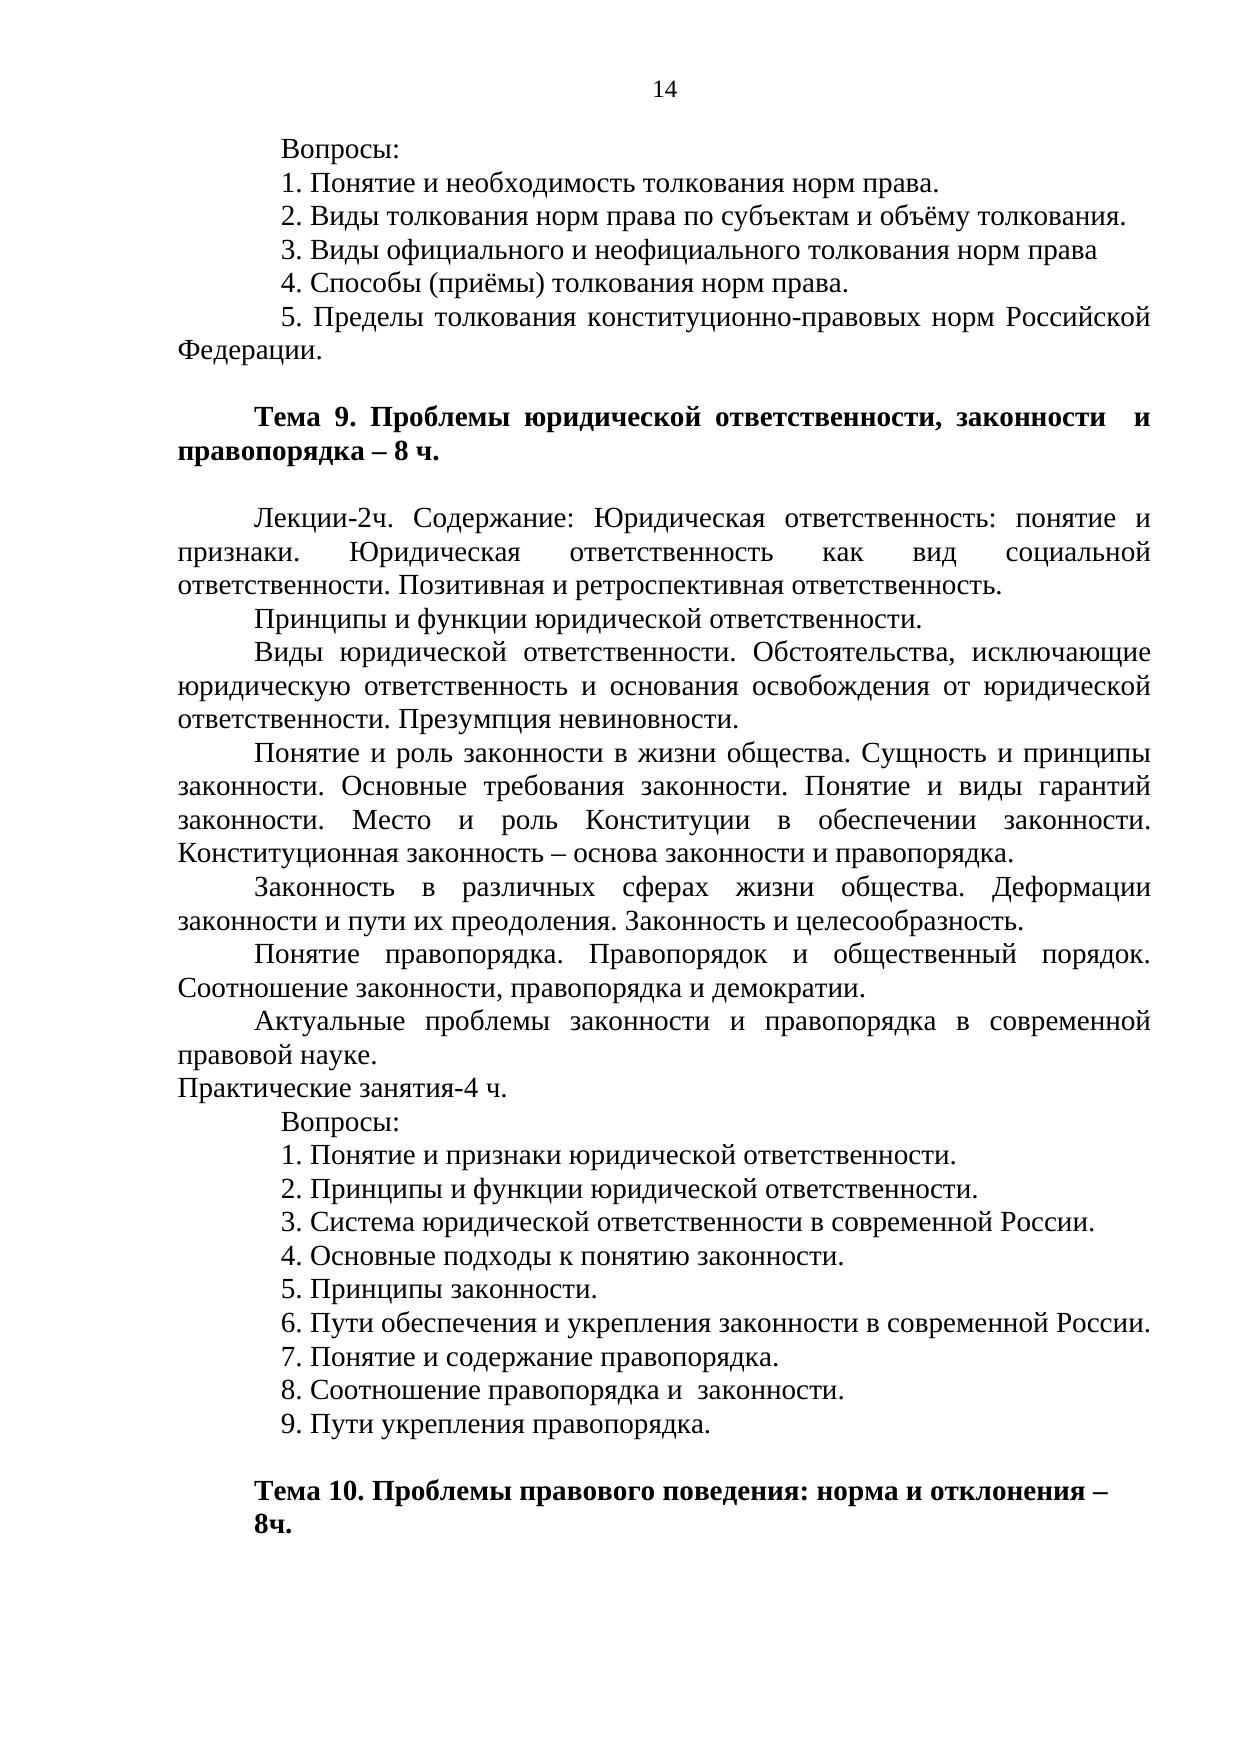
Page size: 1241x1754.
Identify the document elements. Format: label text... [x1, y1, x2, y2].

text 4. Основные подходы к понятию законности. [177, 1238, 1152, 1272]
text 5. Принципы законности. [177, 1272, 1152, 1305]
text Лекции-2ч. Содержание: Юридическая ответственность: понятие и признаки. Юридическая ответственность как вид социальной ответственности. Позитивная и ретроспективная ответственность. [177, 500, 1152, 601]
text 2. Виды толкования норм права по субъектам и объёму толкования. [177, 198, 1152, 232]
text Виды юридической ответственности. Обстоятельства, исключающие юридическую ответственность и основания освобождения от юридической ответственности. Презумпция невиновности. [177, 634, 1152, 735]
text Вопросы: [177, 1104, 1152, 1137]
text 8. Соотношение правопорядка и законности. [177, 1372, 1152, 1406]
text 4. Способы (приёмы) толкования норм права. [177, 265, 1152, 299]
text 9. Пути укрепления правопорядка. [177, 1406, 1152, 1439]
text 2. Принципы и функции юридической ответственности. [177, 1171, 1152, 1204]
text Актуальные проблемы законности и правопорядка в современной правовой науке. [177, 1003, 1152, 1070]
text 1. Понятие и необходимость толкования норм права. [177, 165, 1152, 198]
text Тема 10. Проблемы правового поведения: норма и отклонения – [177, 1473, 1152, 1506]
text Законность в различных сферах жизни общества. Деформации законности и пути их преодоления. Законность и целесообразность. [177, 869, 1152, 936]
text 3. Система юридической ответственности в современной России. [177, 1204, 1152, 1238]
text Принципы и функции юридической ответственности. [177, 601, 1152, 634]
text 5. Пределы толкования конституционно-правовых норм Российской Федерации. [177, 299, 1152, 366]
text 1. Понятие и признаки юридической ответственности. [177, 1137, 1152, 1171]
text Практические занятия-4 ч. [177, 1070, 1152, 1104]
text 6. Пути обеспечения и укрепления законности в современной России. [177, 1305, 1152, 1339]
text 3. Виды официального и неофициального толкования норм права [177, 232, 1152, 265]
text 7. Понятие и содержание правопорядка. [177, 1339, 1152, 1372]
text Тема 9. Проблемы юридической ответственности, законности и правопорядка – 8 ч. [177, 399, 1152, 467]
text Вопросы: [177, 131, 1152, 165]
text Понятие и роль законности в жизни общества. Сущность и принципы законности. Основные требования законности. Понятие и виды гарантий законности. Место и роль Конституции в обеспечении законности. Конституционная законность – основа законности и правопорядка. [177, 735, 1152, 869]
text 8ч. [177, 1506, 1152, 1540]
text Понятие правопорядка. Правопорядок и общественный порядок. Соотношение законности, правопорядка и демократии. [177, 936, 1152, 1003]
